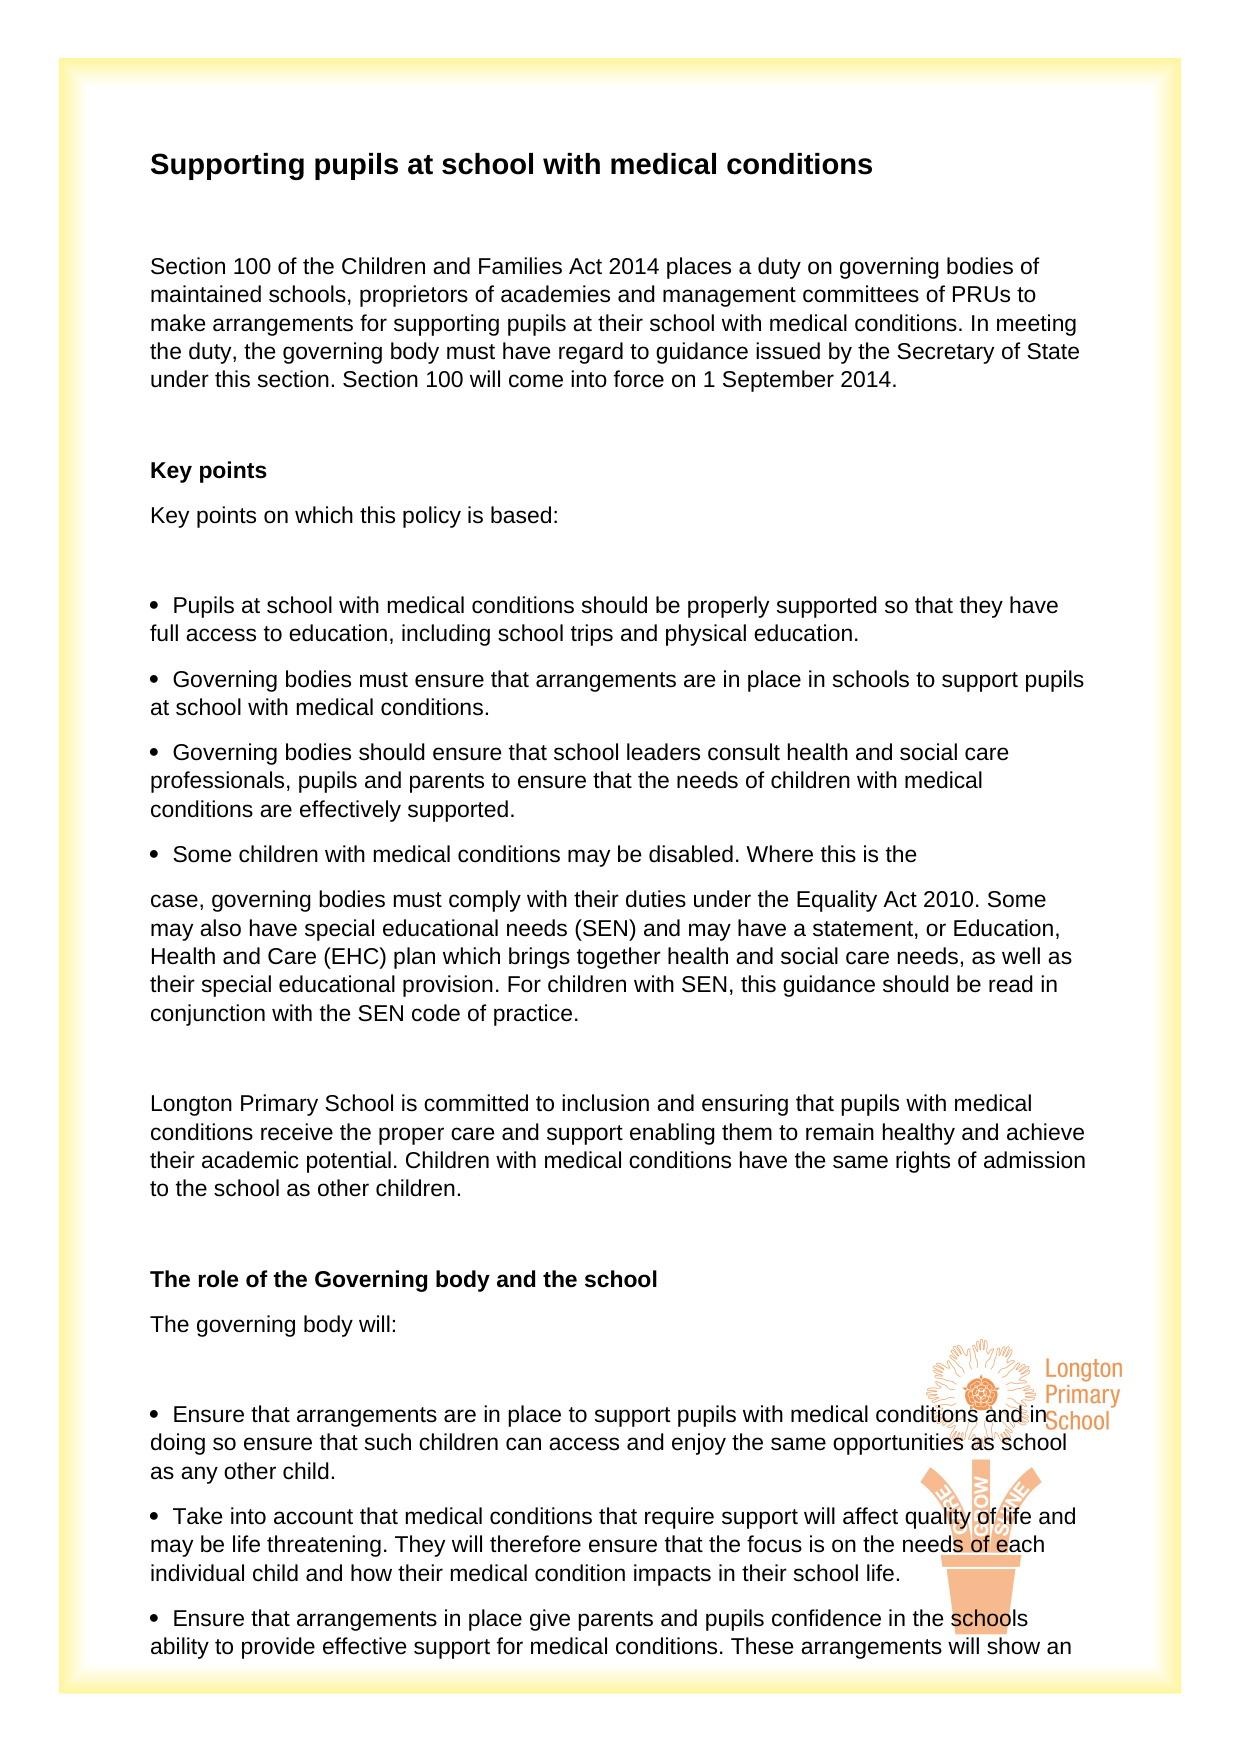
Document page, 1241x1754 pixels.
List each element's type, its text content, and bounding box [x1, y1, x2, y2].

text Key points on which this policy is based: [150, 502, 1090, 528]
text Governing bodies should ensure that school leaders consult health and social care professionals, pupils and parents to ensure that the needs of children with medical conditions are effectively supported. [150, 739, 1090, 822]
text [150, 1605, 1090, 1660]
text Ensure that arrangements are in place to support pupils with medical conditions and in doing so ensure that such children can access and enjoy the same opportunities as school as any other child. [150, 1401, 1090, 1484]
text Governing bodies must ensure that arrangements are in place in schools to support pupils at school with medical conditions. [150, 666, 1090, 720]
text Section 100 of the Children and Families Act 2014 places a duty on governing bodies of maintained schools, proprietors of academies and management committees of PRUs to make arrangements for supporting pupils at their school with medical conditions. In meeting the duty, the governing body must have regard to guidance issued by the Secretary of State under this section. Section 100 will come into force on 1 September 2014. [150, 253, 1090, 393]
text Some children with medical conditions may be disabled. Where this is the [150, 841, 1090, 867]
text Longton Primary School is committed to inclusion and ensuring that pupils with medical conditions receive the proper care and support enabling them to remain healthy and achieve their academic potential. Children with medical conditions have the same rights of admission to the school as other children. [150, 1090, 1090, 1202]
picture [0, 0, 1239, 1752]
text Supporting pupils at school with medical conditions [150, 147, 1090, 181]
text Pupils at school with medical conditions should be properly supported so that they have full access to education, including school trips and physical education. [150, 592, 1090, 647]
text Key points [150, 457, 1090, 483]
text Take into account that medical conditions that require support will affect quality of life and may be life threatening. They will therefore ensure that the focus is on the needs of each individual child and how their medical condition impacts in their school life. [150, 1503, 1090, 1586]
text The role of the Governing body and the school [150, 1266, 1090, 1292]
text The governing body will: [150, 1311, 1090, 1337]
text case, governing bodies must comply with their duties under the Equality Act 2010. Some may also have special educational needs (SEN) and may have a statement, or Education, Health and Care (EHC) plan which brings together health and social care needs, as well as their special educational provision. For children with SEN, this guidance should be read in conjunction with the SEN code of practice. [150, 886, 1090, 1026]
